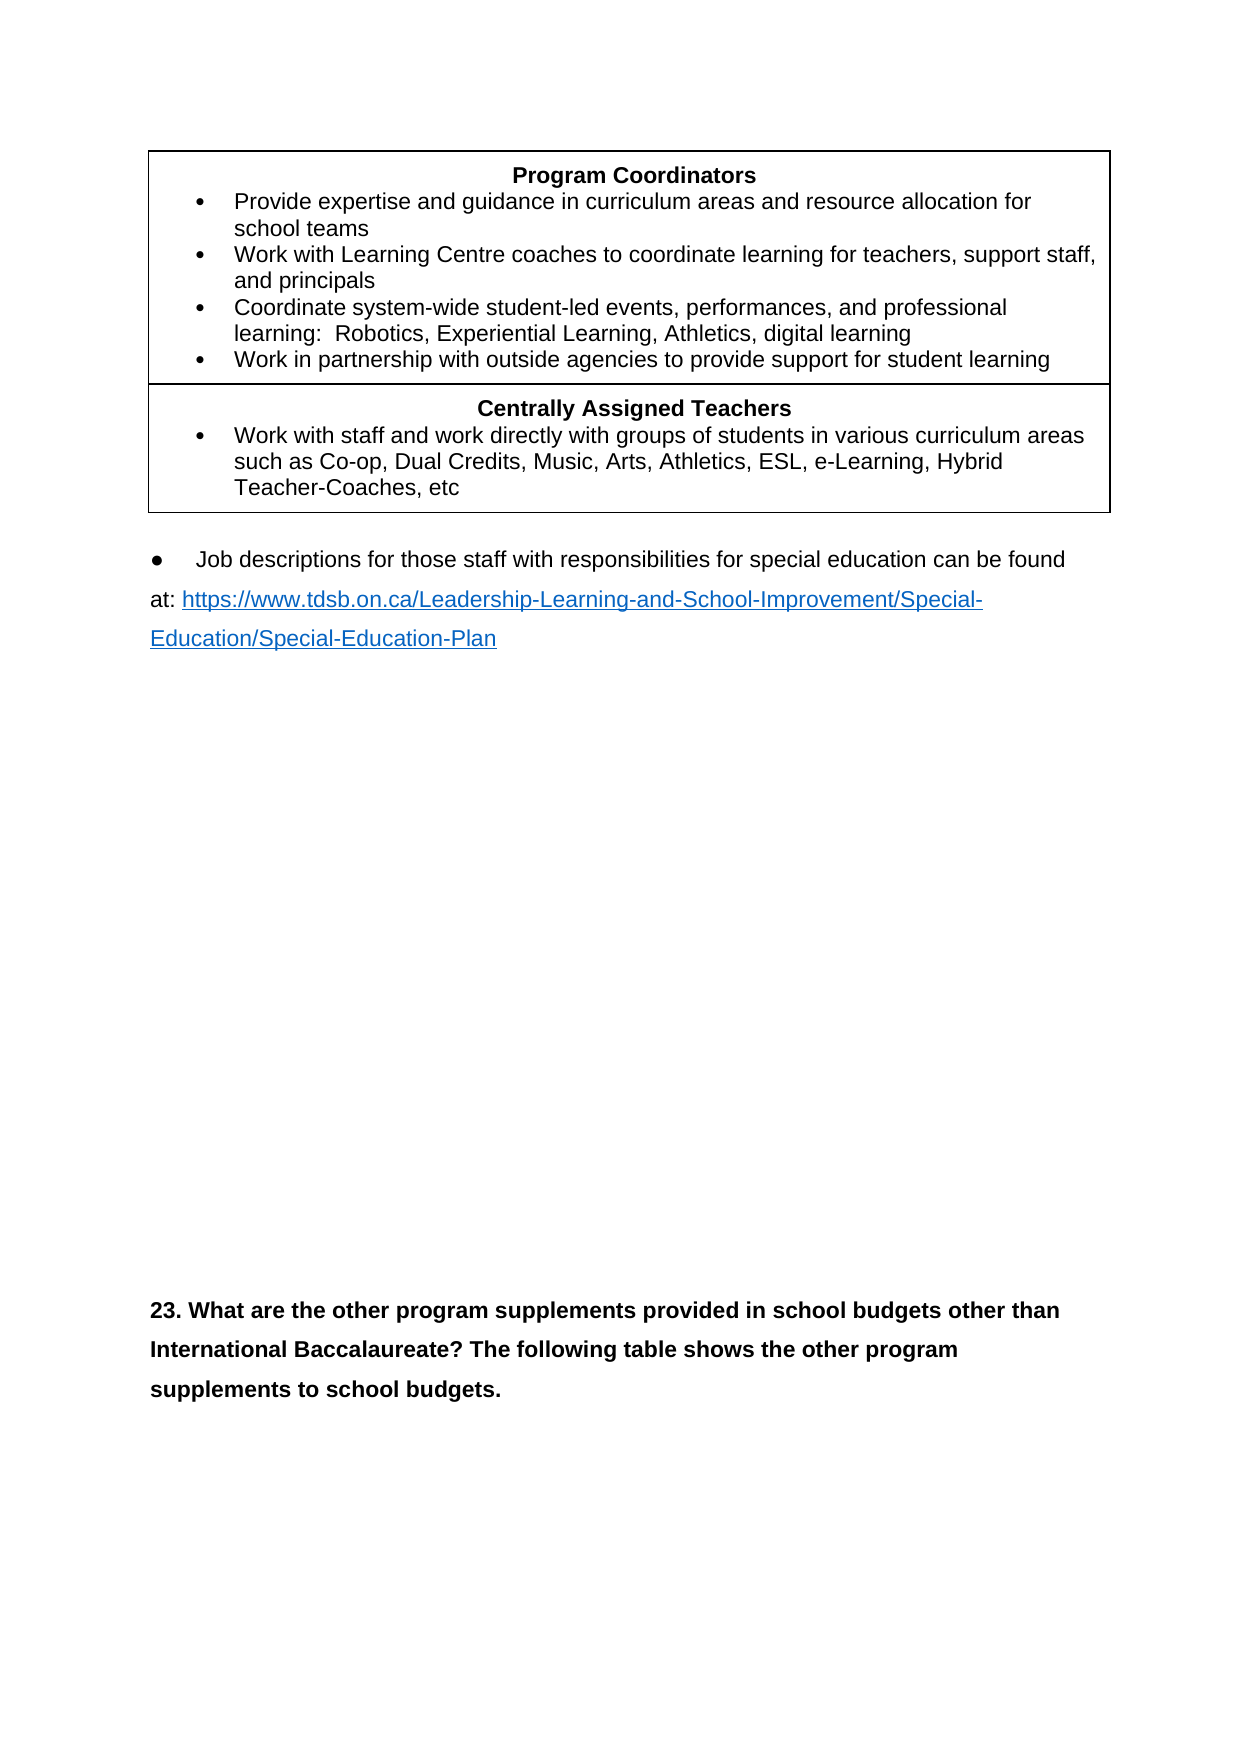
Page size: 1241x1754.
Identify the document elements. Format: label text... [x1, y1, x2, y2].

table_cell Program Coordinators Provide expertise and guidance in curriculum areas and resource allocation for school teams Work with Learning Centre coaches to coordinate learning for teachers, support staff, and principals Coordinate system-wide student-led events, performances, and professional learning: Robotics, Experiential Learning, Athletics, digital learning Work in partnership with outside agencies to provide support for student learning [149, 152, 1109, 383]
text ● Job descriptions for those staff with responsibilities for special education can be found at: https://www.tdsb.on.ca/Leadership-Learning-and-School-Improvement/Special-Education/Special-Education-Plan [150, 546, 1090, 652]
table_cell Centrally Assigned Teachers Work with staff and work directly with groups of students in various curriculum areas such as Co-op, Dual Credits, Music, Arts, Athletics, ESL, e-Learning, Hybrid Teacher-Coaches, etc [149, 385, 1109, 512]
text 23. What are the other program supplements provided in school budgets other than International Baccalaureate? The following table shows the other program supplements to school budgets. [150, 1297, 1090, 1402]
